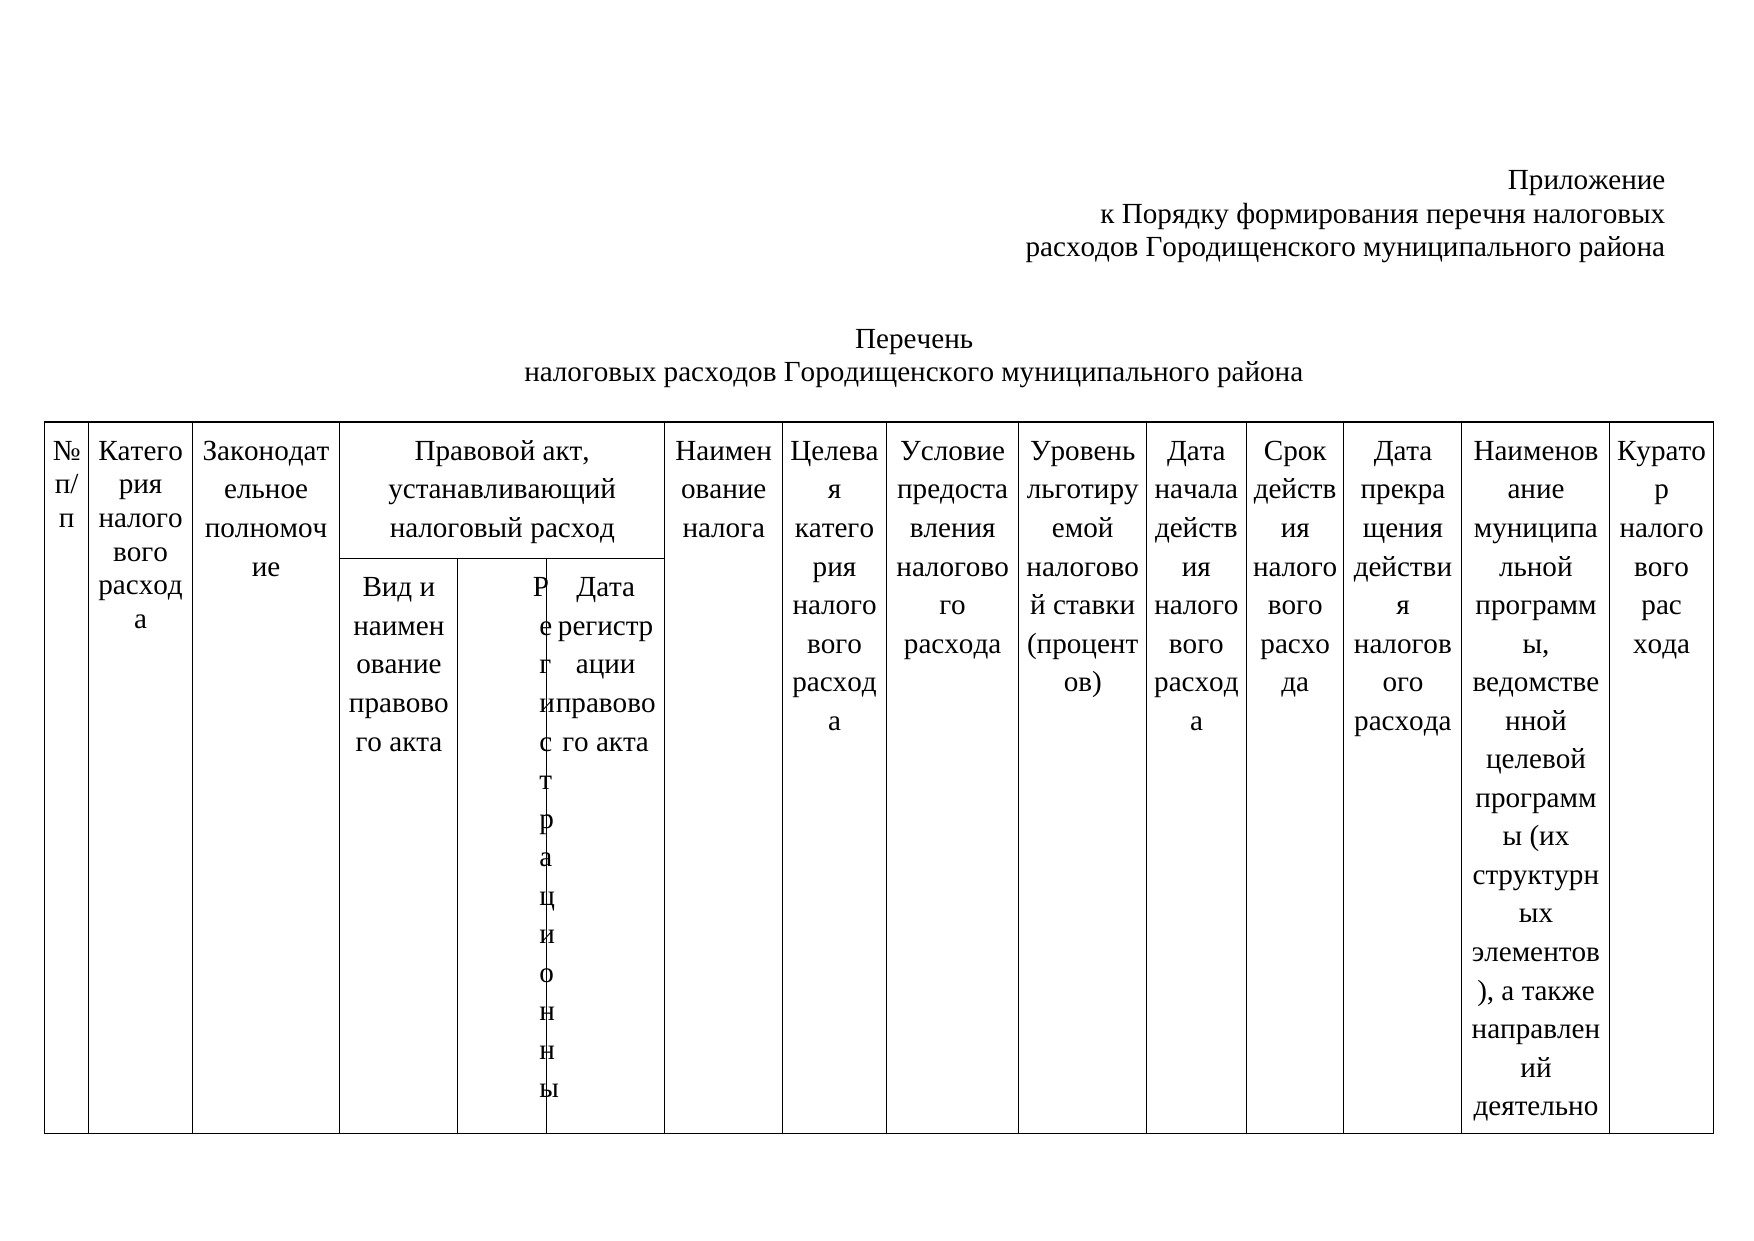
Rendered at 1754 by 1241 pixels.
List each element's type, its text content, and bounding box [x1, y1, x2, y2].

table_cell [458, 559, 546, 1132]
table_header Срок действия налогового расхода [1247, 423, 1343, 1132]
list расходов Городищенского муниципального района [89, 229, 1665, 263]
table_header Уровень льготируемой налоговой ставки (процентов) [1019, 423, 1146, 1132]
table_header Дата прекращения действия налогового расхода [1344, 423, 1461, 1132]
table_header Куратор налогового рас хода [1610, 423, 1713, 1132]
table_header Наименование муниципальной программы, ведомственной целевой программы (их структурных элементов), а также направлений деятельности, не входящих в программы [1462, 423, 1609, 1132]
table_header № п/п [45, 423, 88, 1132]
table_header Законодательное полномочие [193, 423, 339, 1132]
list Приложение [89, 162, 1665, 196]
table_header Наименование налога [665, 423, 782, 1132]
table_header Целевая категория налогового расхода [783, 423, 886, 1132]
list налоговых расходов Городищенского муниципального района [89, 354, 1665, 388]
list Перечень [89, 321, 1665, 354]
table_header Правовой акт, устанавливающий налоговый расход [340, 423, 664, 558]
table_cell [547, 559, 664, 1132]
table_header Дата начала действия налогового расхода [1147, 423, 1246, 1132]
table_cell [340, 559, 457, 1132]
table_header Категория налогового расхода [89, 423, 192, 1132]
table_header Условие предоставления налогового расхода [887, 423, 1018, 1132]
list к Порядку формирования перечня налоговых [89, 196, 1665, 229]
